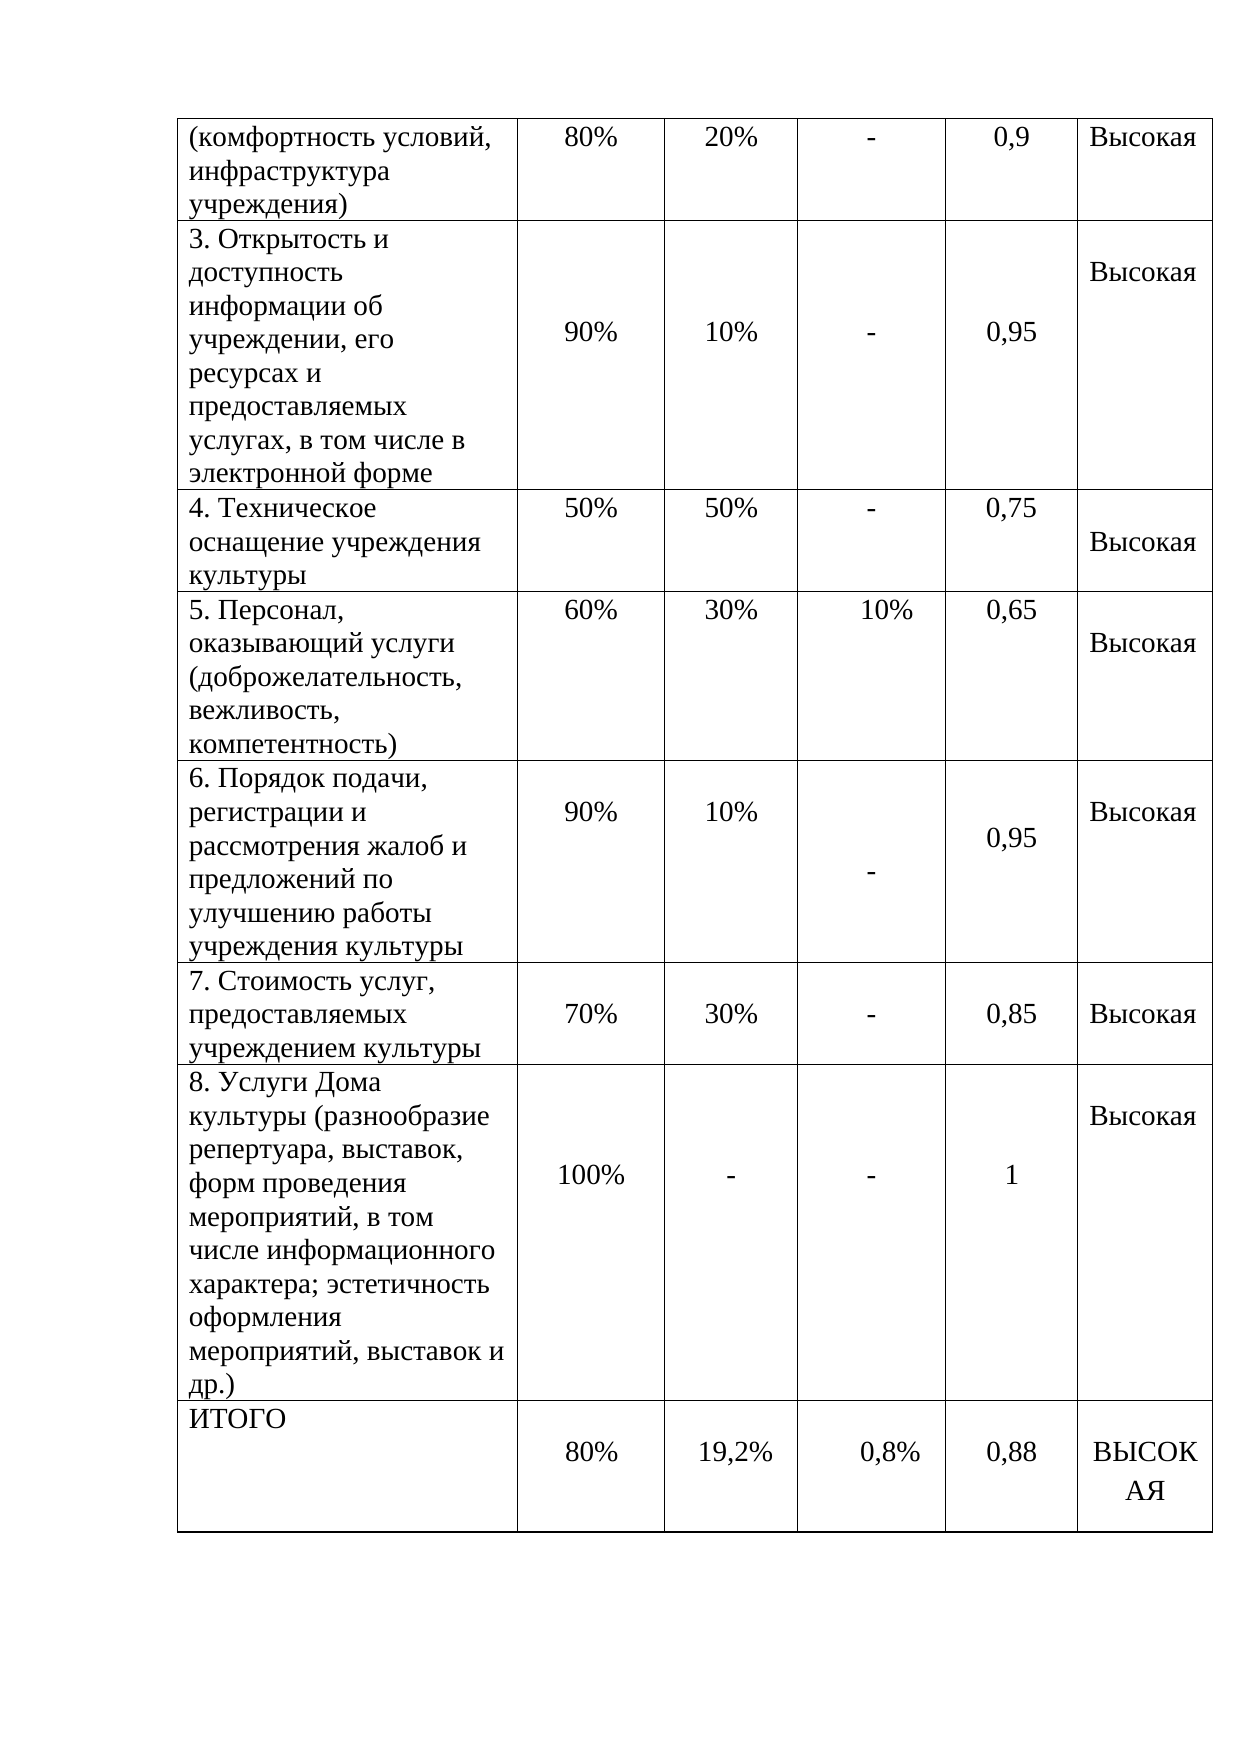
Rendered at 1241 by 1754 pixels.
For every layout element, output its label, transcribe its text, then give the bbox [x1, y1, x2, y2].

table_cell 0,65 [946, 592, 1077, 759]
table_cell 30% [665, 963, 797, 1063]
table_cell Высокая [1078, 221, 1212, 489]
table_cell 50% [665, 490, 797, 591]
table_cell Высокая [1078, 119, 1212, 220]
table_cell 70% [518, 963, 664, 1063]
table_cell 0,75 [946, 490, 1077, 591]
table_cell 50% [518, 490, 664, 591]
table_cell 0,88 [946, 1401, 1077, 1531]
table_cell - [798, 963, 945, 1063]
table_cell ВЫСОКАЯ [1078, 1401, 1212, 1531]
table_cell - [798, 1065, 945, 1400]
table_cell ИТОГО [178, 1401, 517, 1531]
table_cell 10% [665, 221, 797, 489]
table_cell 7. Стоимость услуг, предоставляемых учреждением культуры [178, 963, 517, 1063]
table_cell - [665, 1065, 797, 1400]
table_cell 0,8% [798, 1401, 945, 1531]
table_cell 80% [518, 119, 664, 220]
table_cell Высокая [1078, 963, 1212, 1063]
table_cell Высокая [1078, 592, 1212, 759]
table_cell 8. Услуги Дома культуры (разнообразие репертуара, выставок, форм проведения мероприятий, в том числе информационного характера; эстетичность оформления мероприятий, выставок и др.) [178, 1065, 517, 1400]
table_cell Высокая [1078, 761, 1212, 962]
table_cell 0,85 [946, 963, 1077, 1063]
table_cell 20% [665, 119, 797, 220]
table_cell Высокая [1078, 1065, 1212, 1400]
table_cell 19,2% [665, 1401, 797, 1531]
table_cell 90% [518, 221, 664, 489]
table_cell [178, 119, 517, 220]
table_cell 60% [518, 592, 664, 759]
table_cell - [798, 490, 945, 591]
table_cell 6. Порядок подачи, регистрации и рассмотрения жалоб и предложений по улучшению работы учреждения культуры [178, 761, 517, 962]
table_cell 3. Открытость и доступность информации об учреждении, его ресурсах и предоставляемых услугах, в том числе в электронной форме [178, 221, 517, 489]
table_cell 100% [518, 1065, 664, 1400]
table_cell 80% [518, 1401, 664, 1531]
table_cell - [798, 221, 945, 489]
table_cell 0,9 [946, 119, 1077, 220]
table_cell 90% [518, 761, 664, 962]
table_cell 1 [946, 1065, 1077, 1400]
table_cell 30% [665, 592, 797, 759]
table_cell 5. Персонал, оказывающий услуги (доброжелательность, вежливость, компетентность) [178, 592, 517, 759]
table_cell - [798, 761, 945, 962]
table_cell - [798, 119, 945, 220]
table_cell 4. Техническое оснащение учреждения культуры [178, 490, 517, 591]
table_cell Высокая [1078, 490, 1212, 591]
table_cell 0,95 [946, 761, 1077, 962]
table_cell 0,95 [946, 221, 1077, 489]
table_cell 10% [798, 592, 945, 759]
table_cell 10% [665, 761, 797, 962]
